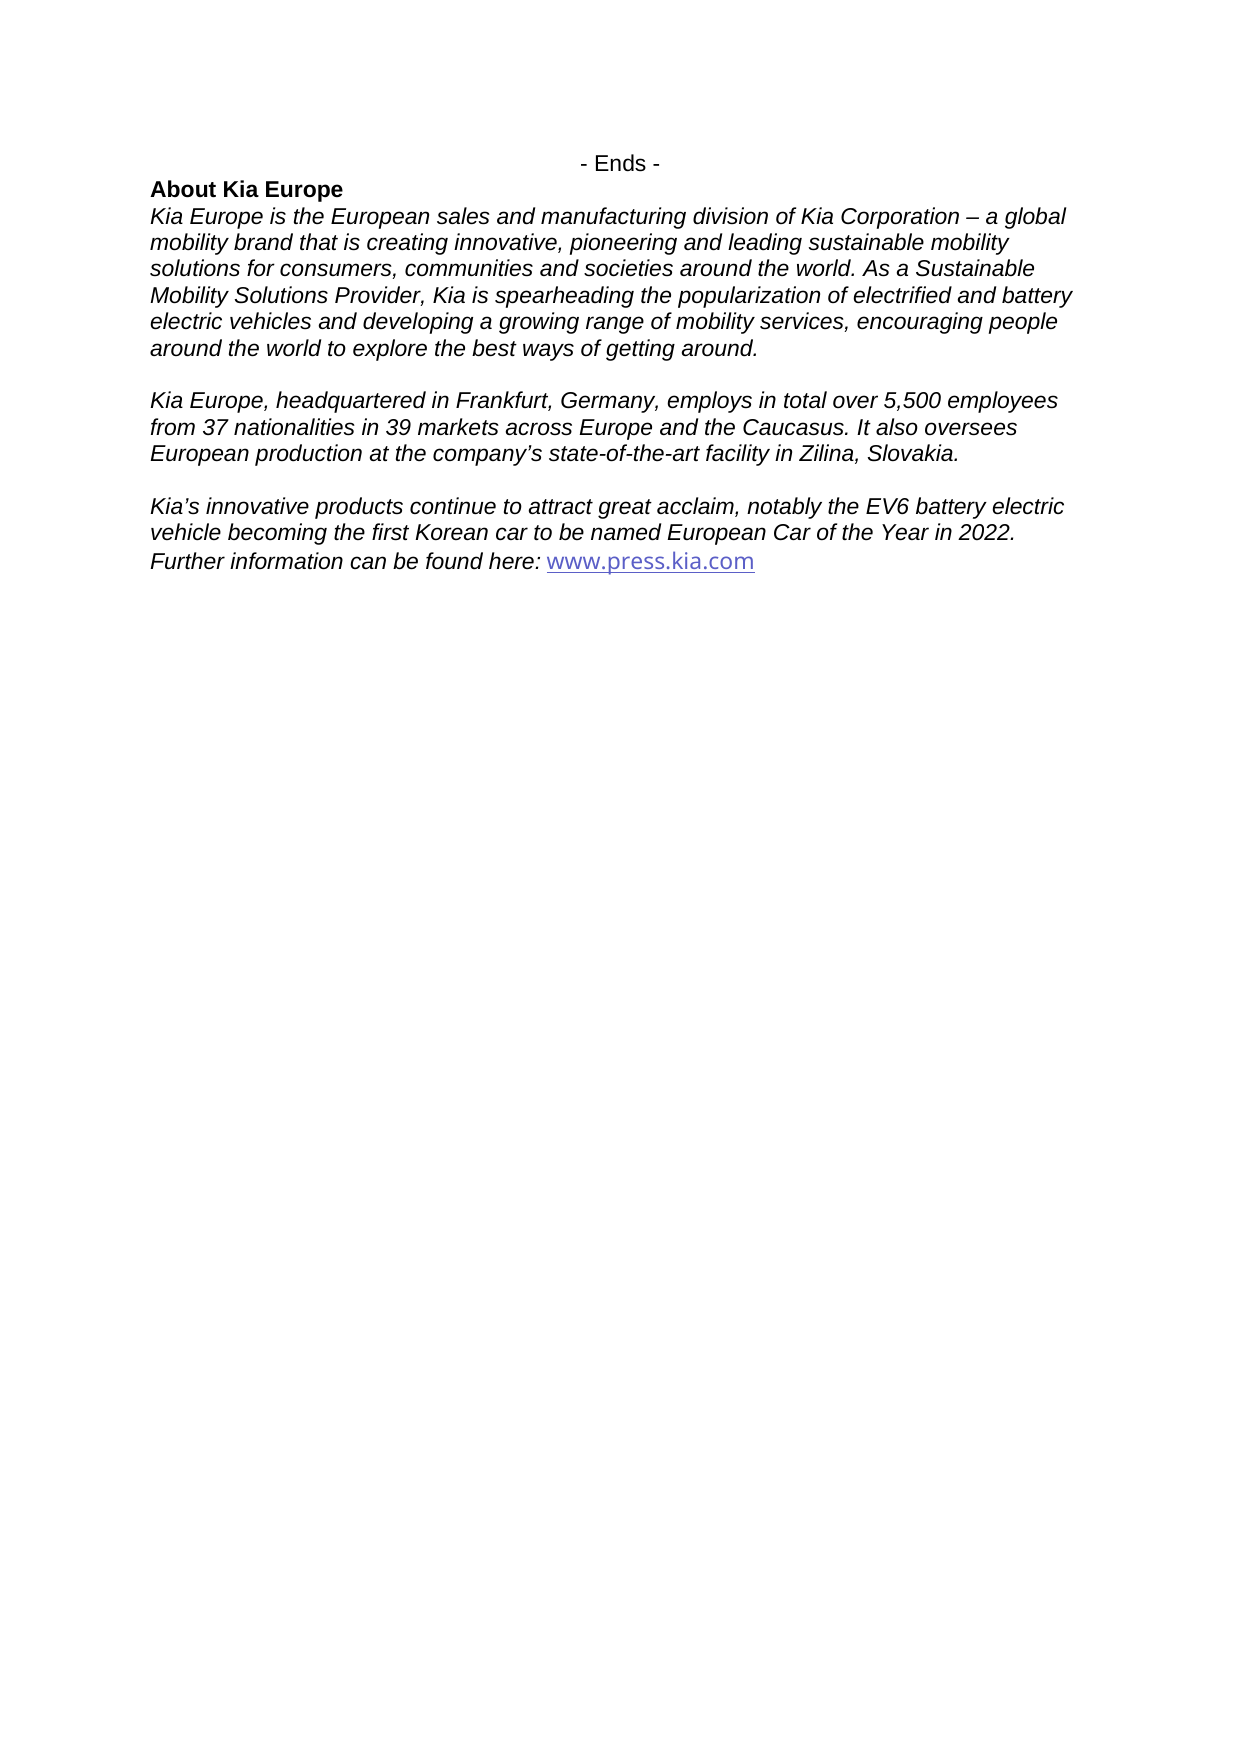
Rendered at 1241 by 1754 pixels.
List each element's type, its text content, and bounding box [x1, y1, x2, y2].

text Kia’s innovative products continue to attract great acclaim, notably the EV6 battery electric vehicle becoming the first Korean car to be named European Car of the Year in 2022. [150, 493, 1090, 545]
text Kia Europe, headquartered in Frankfurt, Germany, employs in total over 5,500 employees from 37 nationalities in 39 markets across Europe and the Caucasus. It also oversees European production at the company’s state-of-the-art facility in Zilina, Slovakia. [150, 387, 1090, 466]
text About Kia Europe [150, 176, 1090, 203]
text Kia Europe is the European sales and manufacturing division of Kia Corporation – a global mobility brand that is creating innovative, pioneering and leading sustainable mobility solutions for consumers, communities and societies around the world. As a Sustainable Mobility Solutions Provider, Kia is spearheading the popularization of electrified and battery electric vehicles and developing a growing range of mobility services, encouraging people around the world to explore the best ways of getting around. [150, 203, 1090, 361]
text - Ends - [150, 150, 1090, 176]
text Further information can be found here: www.press.kia.com [150, 545, 1090, 577]
